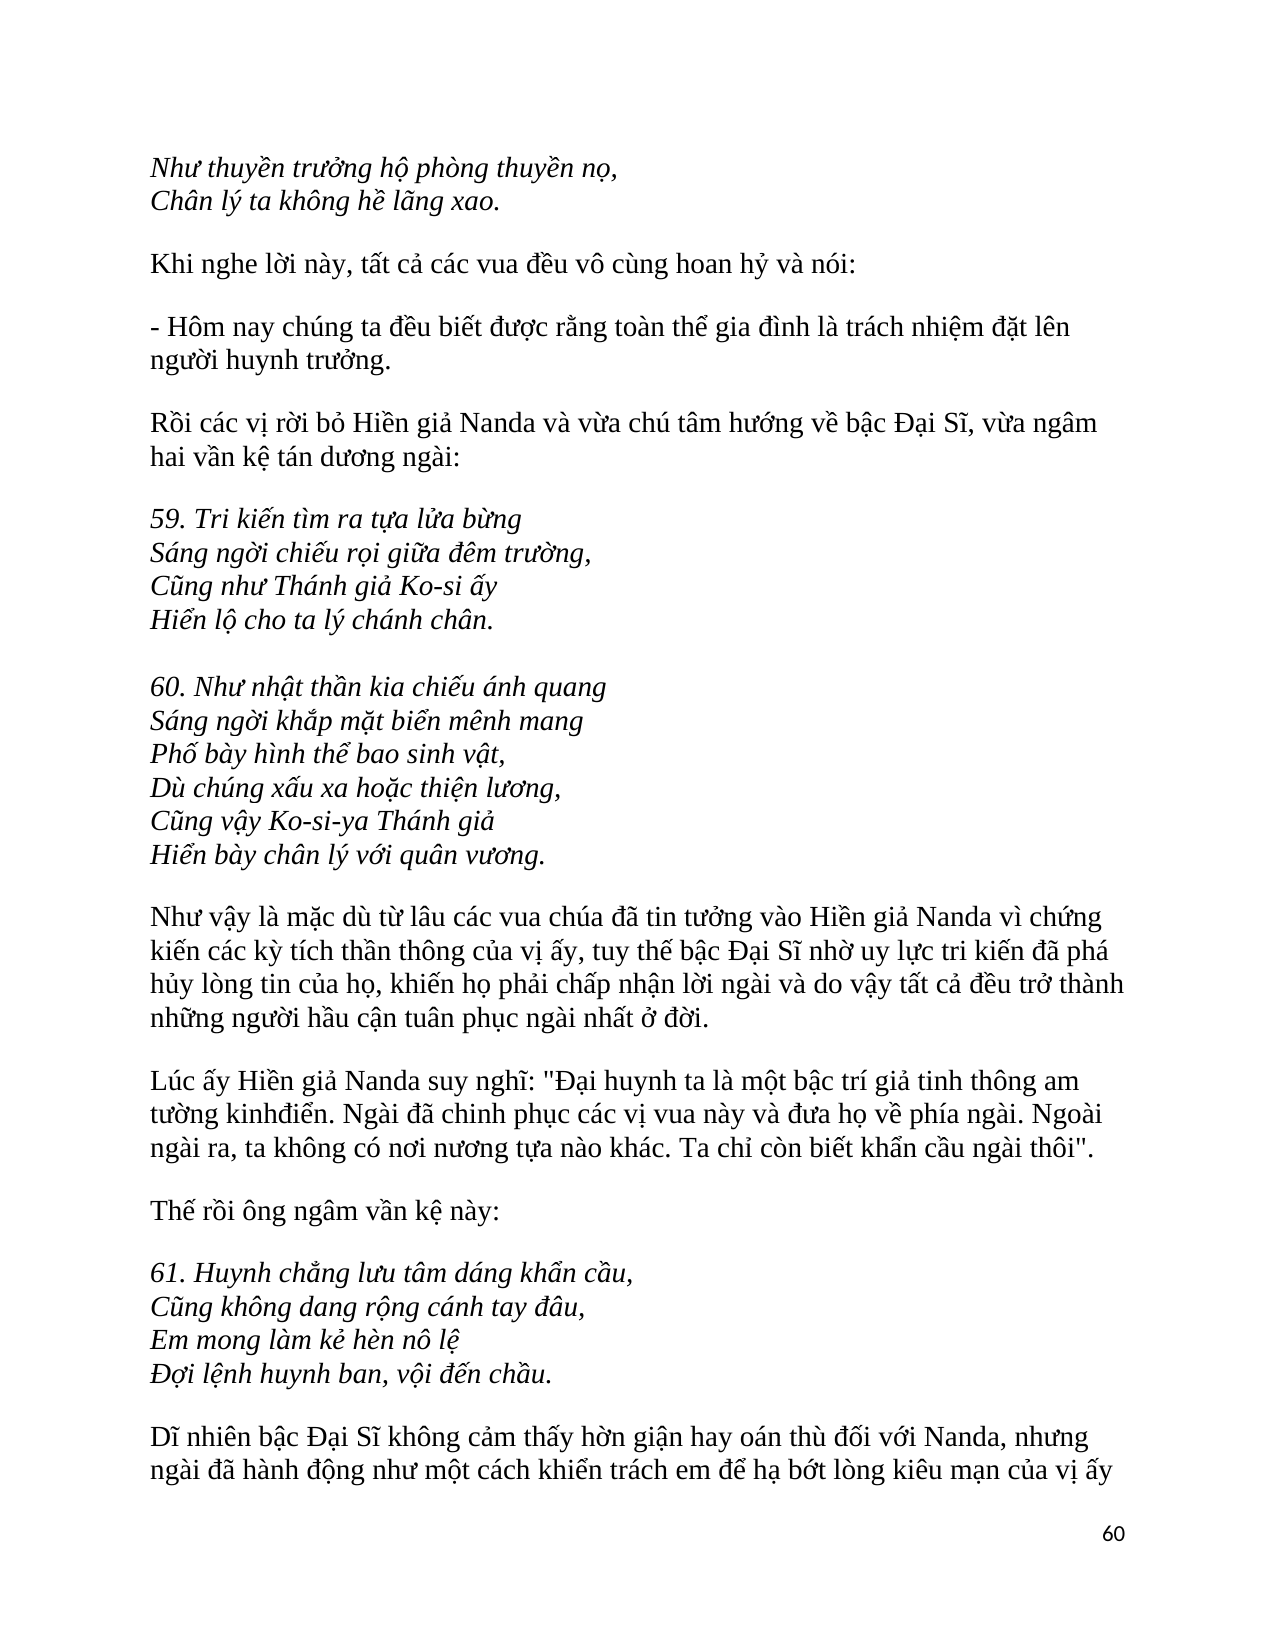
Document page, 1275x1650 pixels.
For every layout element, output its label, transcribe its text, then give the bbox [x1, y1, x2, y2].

text Khi nghe lời này, tất cả các vua đều vô cùng hoan hỷ và nói: [150, 246, 1125, 280]
text Như vậy là mặc dù từ lâu các vua chúa đã tin tưởng vào Hiền giả Nanda vì chứng kiến các kỳ tích thần thông của vị ấy, tuy thế bậc Đại Sĩ nhờ uy lực tri kiến đã phá hủy lòng tin của họ, khiến họ phải chấp nhận lời ngài và do vậy tất cả đều trở thành những người hầu cận tuân phục ngài nhất ở đời. [150, 899, 1125, 1034]
text Thế rồi ông ngâm vần kệ này: [150, 1193, 1125, 1226]
text 61. Huynh chẳng lưu tâm dáng khẩn cầu, Cũng không dang rộng cánh tay đâu, Em mong làm kẻ hèn nô lệ Đợi lệnh huynh ban, vội đến chầu. [150, 1255, 1125, 1389]
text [150, 1419, 1125, 1486]
text - Hôm nay chúng ta đều biết được rằng toàn thể gia đình là trách nhiệm đặt lên người huynh trưởng. [150, 309, 1125, 376]
text Lúc ấy Hiền giả Nanda suy nghĩ: "Đại huynh ta là một bậc trí giả tinh thông am tường kinhđiển. Ngài đã chinh phục các vị vua này và đưa họ về phía ngài. Ngoài ngài ra, ta không có nơi nương tựa nào khác. Ta chỉ còn biết khẩn cầu ngài thôi". [150, 1063, 1125, 1163]
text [150, 150, 1125, 217]
text Rồi các vị rời bỏ Hiền giả Nanda và vừa chú tâm hướng về bậc Đại Sĩ, vừa ngâm hai vần kệ tán dương ngài: [150, 405, 1125, 472]
text 59. Tri kiến tìm ra tựa lửa bừng Sáng ngời chiếu rọi giữa đêm trường, Cũng như Thánh giả Ko-si ấy Hiển lộ cho ta lý chánh chân. 60. Như nhật thần kia chiếu ánh quang Sáng ngời khắp mặt biển mênh mang Phố bày hình thể bao sinh vật, Dù chúng xấu xa hoặc thiện lương, Cũng vậy Ko-si-ya Thánh giả Hiển bày chân lý với quân vương. [150, 501, 1125, 870]
